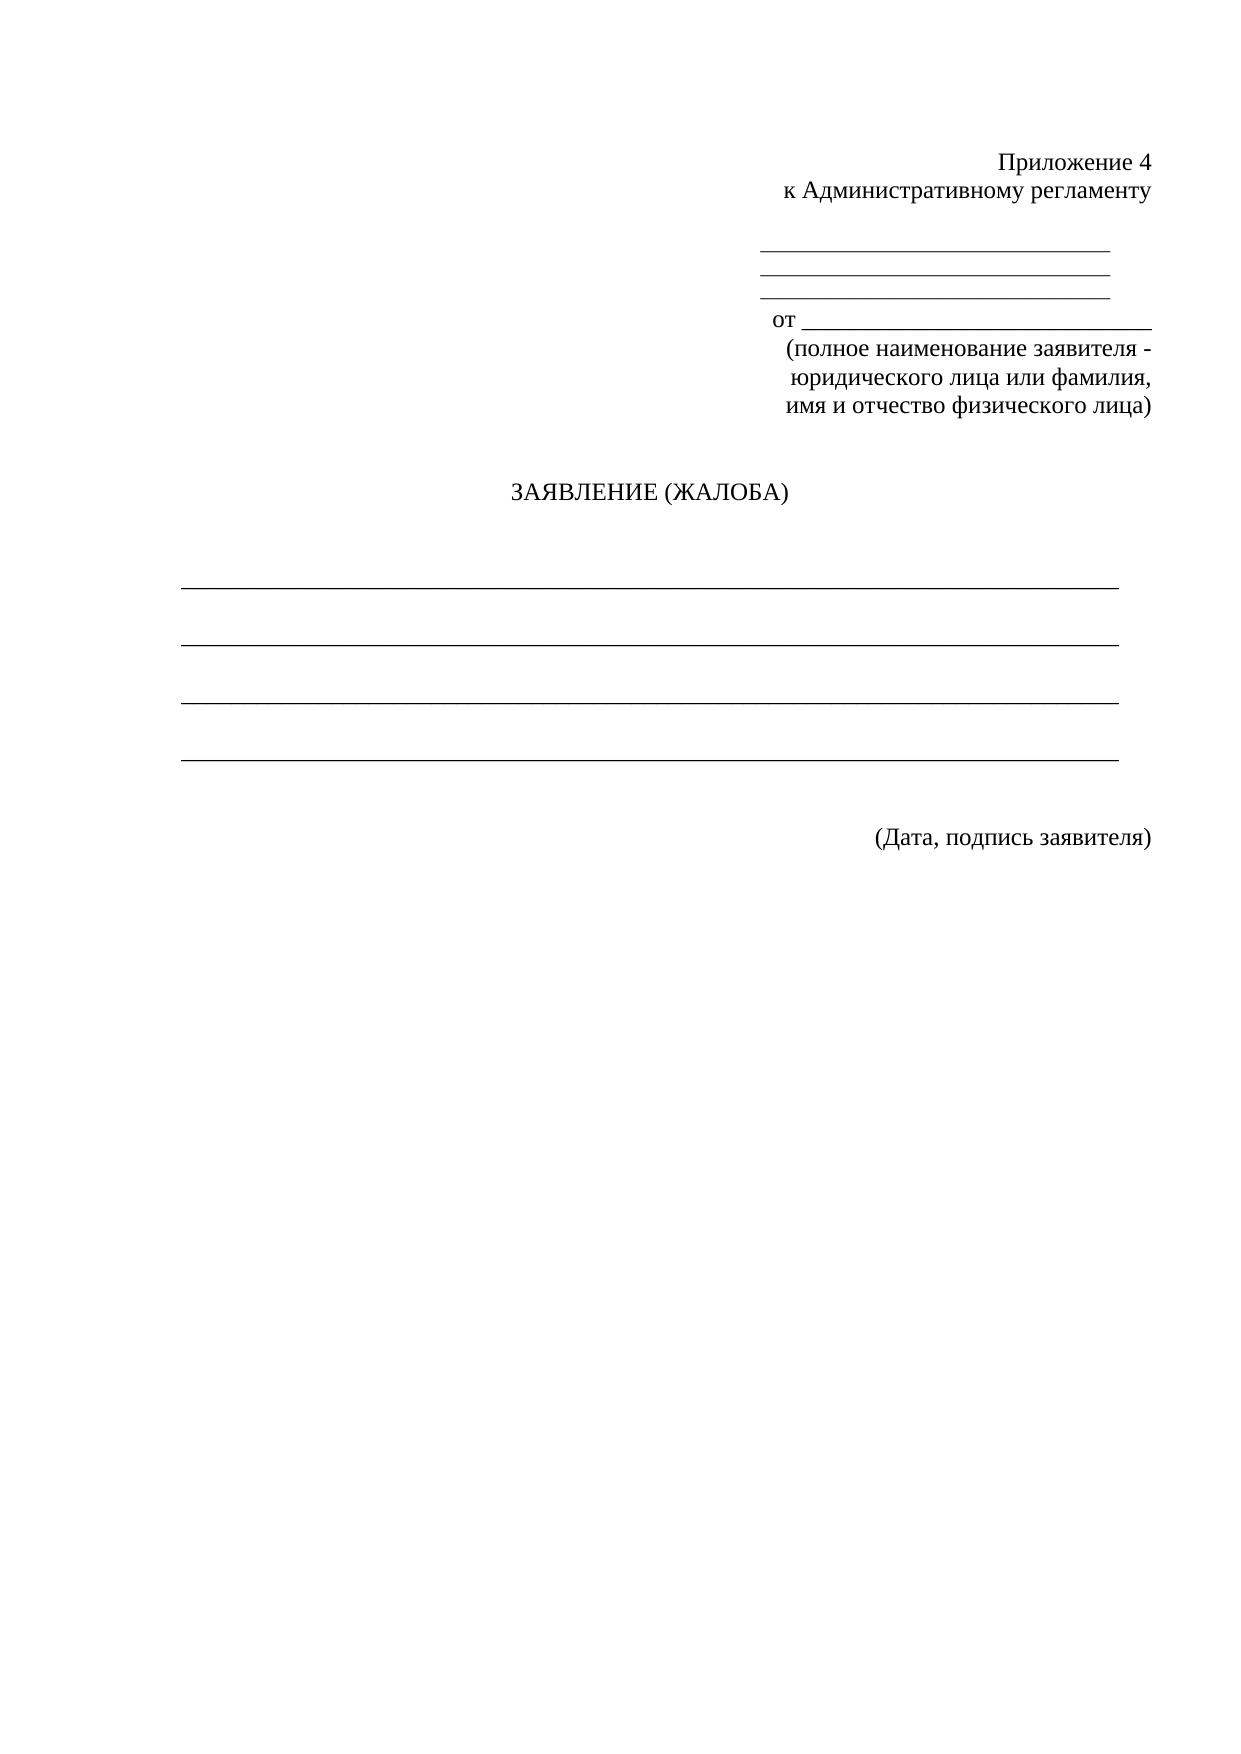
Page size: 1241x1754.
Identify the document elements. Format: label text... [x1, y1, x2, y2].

text ЗАЯВЛЕНИЕ (ЖАЛОБА) [148, 477, 1152, 505]
text от ____________________________ [148, 304, 1152, 333]
text Приложение 4 [148, 147, 1152, 176]
text ____________________________ [148, 257, 1152, 280]
text ____________________________ [148, 280, 1152, 304]
text к Административному регламенту [148, 176, 1152, 204]
text юридического лица или фамилия, [148, 362, 1152, 390]
text ___________________________________________________________________________ [148, 563, 1152, 592]
text (Дата, подпись заявителя) [148, 822, 1152, 850]
text ___________________________________________________________________________ [148, 620, 1152, 649]
text ___________________________________________________________________________ [148, 735, 1152, 764]
text ____________________________ [148, 233, 1152, 257]
text имя и отчество физического лица) [148, 390, 1152, 419]
text ___________________________________________________________________________ [148, 678, 1152, 707]
text (полное наименование заявителя - [148, 333, 1152, 362]
